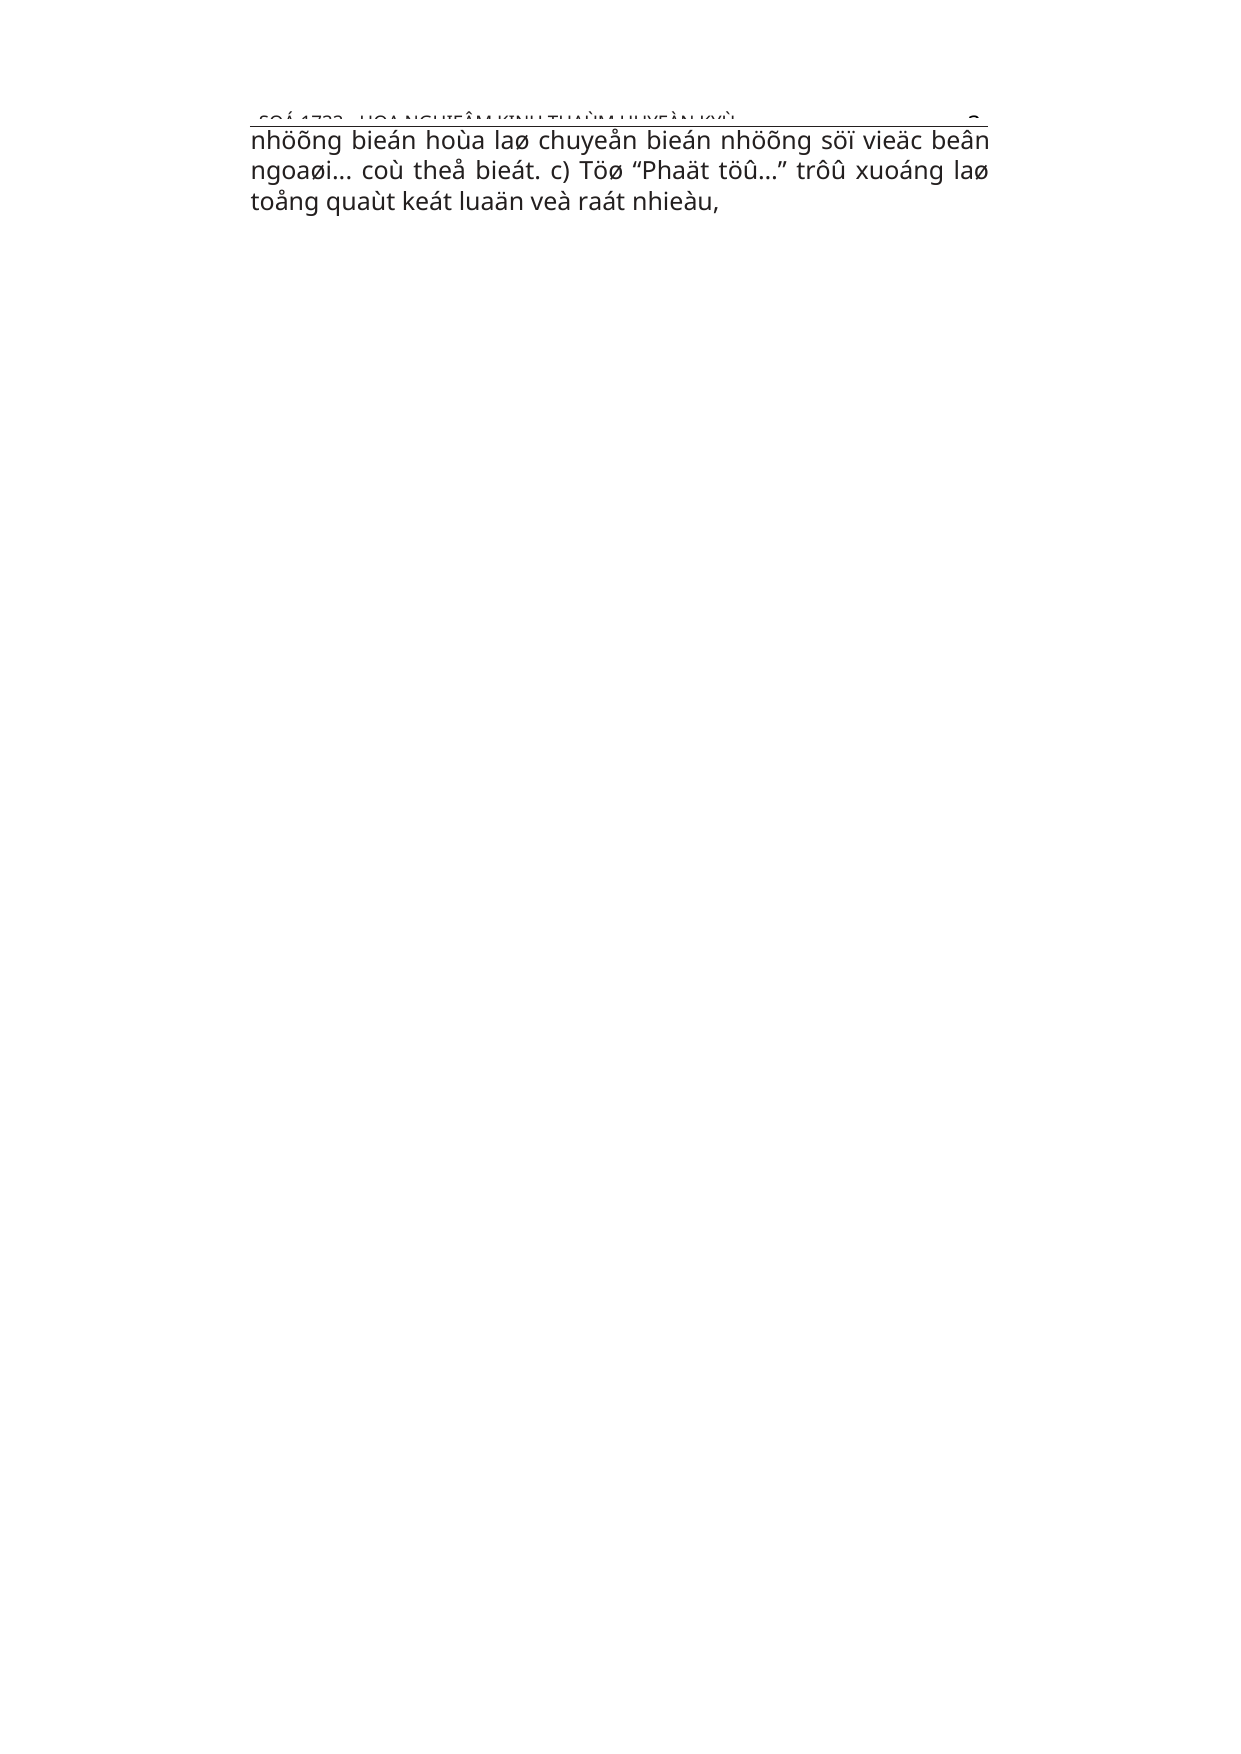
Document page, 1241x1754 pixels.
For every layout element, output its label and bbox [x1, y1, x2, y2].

text [250, 125, 990, 218]
